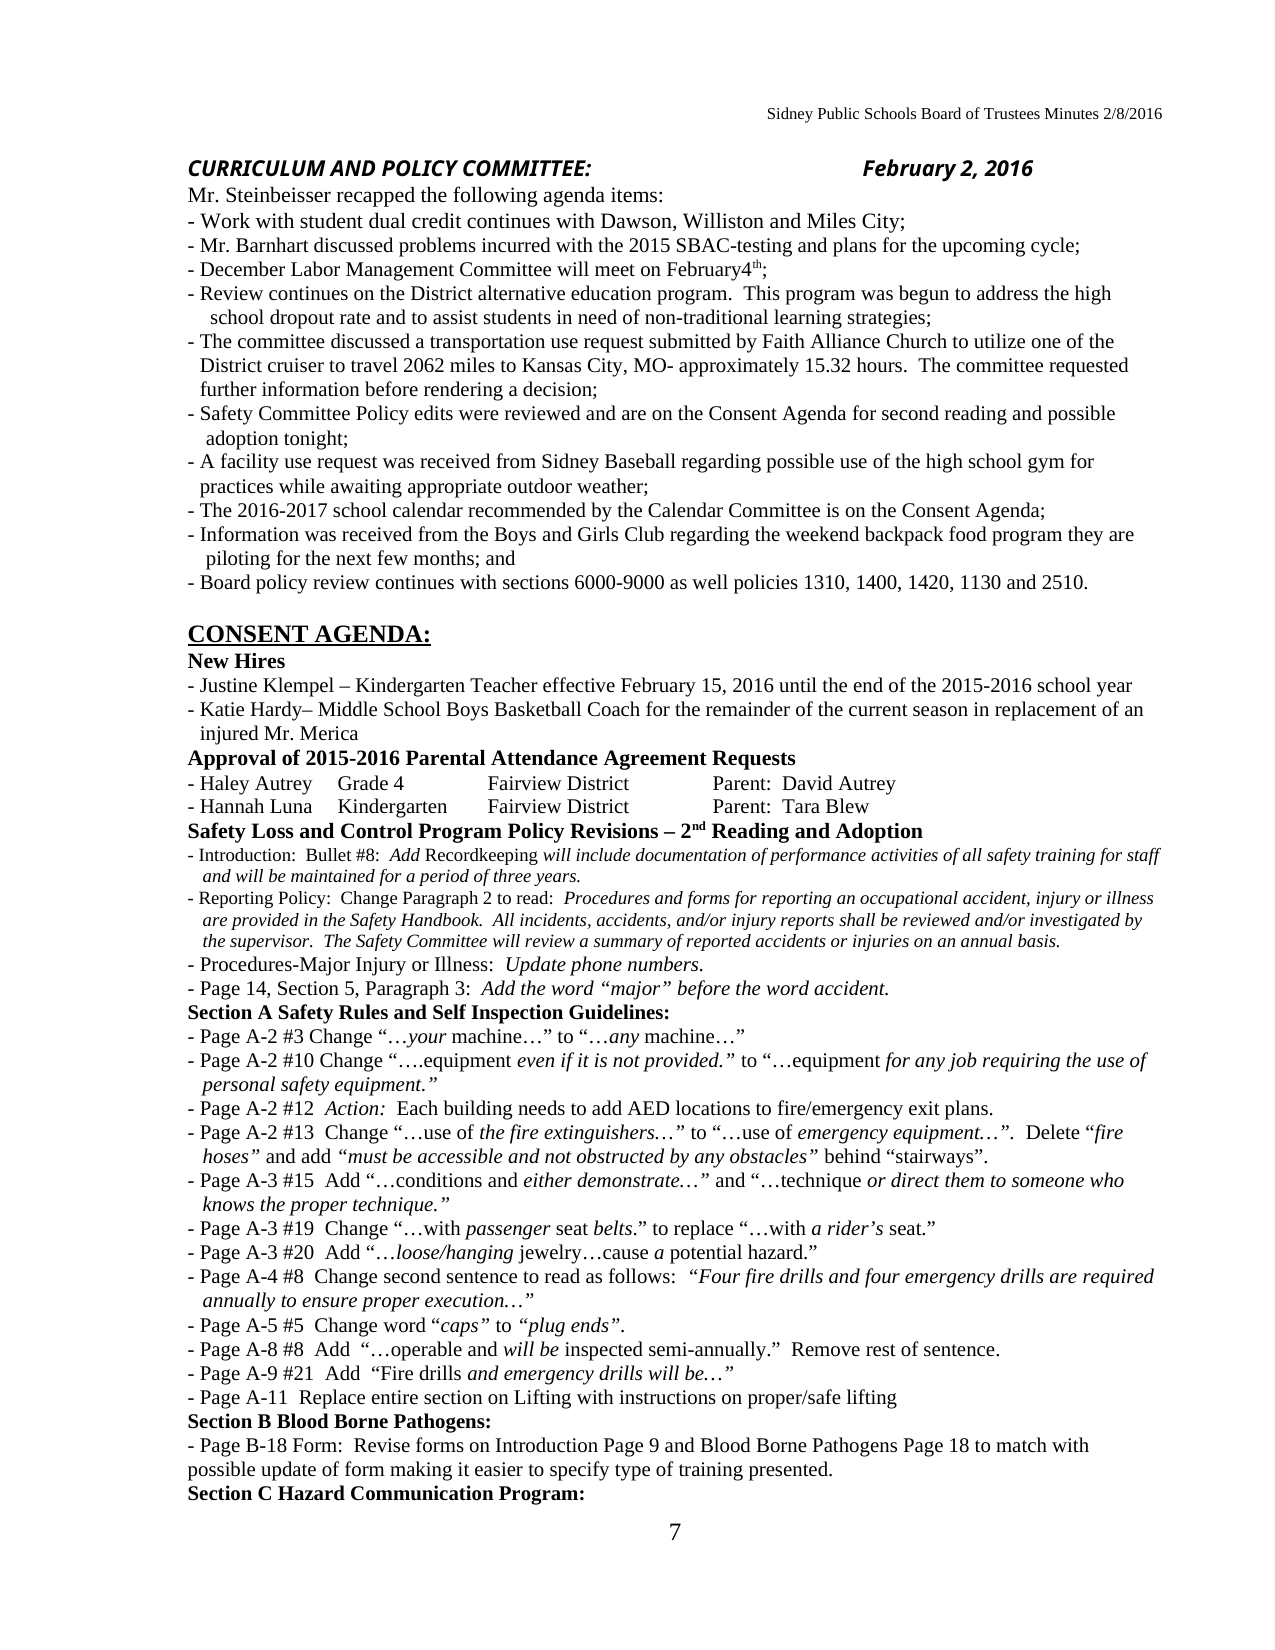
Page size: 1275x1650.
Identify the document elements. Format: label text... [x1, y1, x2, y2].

text - Introduction: Bullet #8: Add Recordkeeping will include documentation of performance activities of all safety training for staff and will be maintained for a period of three years. [187, 844, 1162, 887]
text - Page A-8 #8 Add “…operable and will be inspected semi-annually.” Remove rest of sentence. [187, 1337, 1162, 1361]
text - Page A-5 #5 Change word “caps” to “plug ends”. [187, 1312, 1162, 1337]
text - Procedures-Major Injury or Illness: Update phone numbers. [187, 952, 1162, 976]
text - Page A-4 #8 Change second sentence to read as follows: “Four fire drills and four emergency drills are required annually to ensure proper execution…” [187, 1264, 1162, 1312]
text - Haley Autrey Grade 4 Fairview District Parent: David Autrey [187, 770, 1162, 794]
text - Justine Klempel – Kindergarten Teacher effective February 15, 2016 until the end of the 2015-2016 school year [187, 673, 1162, 697]
text - Page A-2 #3 Change “…your machine…” to “…any machine…” [187, 1024, 1162, 1048]
text New Hires [187, 648, 1162, 673]
text - Work with student dual credit continues with Dawson, Williston and Miles City; [187, 208, 1162, 233]
text Section C Hazard Communication Program: [187, 1481, 1162, 1505]
text - Page A-9 #21 Add “Fire drills and emergency drills will be…” [187, 1361, 1162, 1385]
text - Information was received from the Boys and Girls Club regarding the weekend backpack food program they are piloting for the next few months; and [187, 522, 1162, 570]
text - Page A-3 #20 Add “…loose/hanging jewelry…cause a potential hazard.” [187, 1240, 1162, 1264]
text - A facility use request was received from Sidney Baseball regarding possible use of the high school gym for practices while awaiting appropriate outdoor weather; [187, 449, 1162, 498]
text CURRICULUM AND POLICY COMMITTEE: February 2, 2016 [187, 153, 1162, 182]
text - Page 14, Section 5, Paragraph 3: Add the word “major” before the word accident. [187, 976, 1162, 1000]
text - December Labor Management Committee will meet on February4th; [187, 257, 1162, 281]
text - Page A-11 Replace entire section on Lifting with instructions on proper/safe lifting [187, 1385, 1162, 1409]
text - Review continues on the District alternative education program. This program was begun to address the high school dropout rate and to assist students in need of non-traditional learning strategies; [187, 281, 1162, 329]
text - Page B-18 Form: Revise forms on Introduction Page 9 and Blood Borne Pathogens Page 18 to match with possible update of form making it easier to specify type of training presented. [187, 1433, 1162, 1481]
text Mr. Steinbeisser recapped the following agenda items: [187, 182, 1162, 208]
text - Page A-2 #13 Change “…use of the fire extinguishers…” to “…use of emergency equipment…”. Delete “fire hoses” and add “must be accessible and not obstructed by any obstacles” behind “stairways”. [187, 1120, 1162, 1168]
text Section A Safety Rules and Self Inspection Guidelines: [187, 1000, 1162, 1024]
text - Hannah Luna Kindergarten Fairview District Parent: Tara Blew [187, 794, 1162, 818]
text - Page A-3 #19 Change “…with passenger seat belts.” to replace “…with a rider’s seat.” [187, 1216, 1162, 1240]
text - Reporting Policy: Change Paragraph 2 to read: Procedures and forms for reporting an occupational accident, injury or illness are provided in the Safety Handbook. All incidents, accidents, and/or injury reports shall be reviewed and/or investigated by the supervisor. The Safety Committee will review a summary of reported accidents or injuries on an annual basis. [187, 887, 1162, 952]
text - Safety Committee Policy edits were reviewed and are on the Consent Agenda for second reading and possible adoption tonight; [187, 401, 1162, 449]
text - The 2016-2017 school calendar recommended by the Calendar Committee is on the Consent Agenda; [187, 498, 1162, 522]
text - Board policy review continues with sections 6000-9000 as well policies 1310, 1400, 1420, 1130 and 2510. [187, 570, 1162, 594]
text - The committee discussed a transportation use request submitted by Faith Alliance Church to utilize one of the District cruiser to travel 2062 miles to Kansas City, MO- approximately 15.32 hours. The committee requested further information before rendering a decision; [187, 329, 1162, 401]
text - Page A-3 #15 Add “…conditions and either demonstrate…” and “…technique or direct them to someone who knows the proper technique.” [187, 1168, 1162, 1216]
text - Page A-2 #10 Change “….equipment even if it is not provided.” to “…equipment for any job requiring the use of personal safety equipment.” [187, 1048, 1162, 1096]
text Safety Loss and Control Program Policy Revisions – 2nd Reading and Adoption [187, 818, 1162, 844]
text - Page A-2 #12 Action: Each building needs to add AED locations to fire/emergency exit plans. [187, 1096, 1162, 1120]
text - Mr. Barnhart discussed problems incurred with the 2015 SBAC-testing and plans for the upcoming cycle; [187, 233, 1162, 257]
text Section B Blood Borne Pathogens: [187, 1409, 1162, 1433]
text - Katie Hardy– Middle School Boys Basketball Coach for the remainder of the current season in replacement of an injured Mr. Merica [187, 697, 1162, 745]
text Approval of 2015-2016 Parental Attendance Agreement Requests [187, 745, 1162, 770]
text CONSENT AGENDA: [187, 619, 1162, 648]
